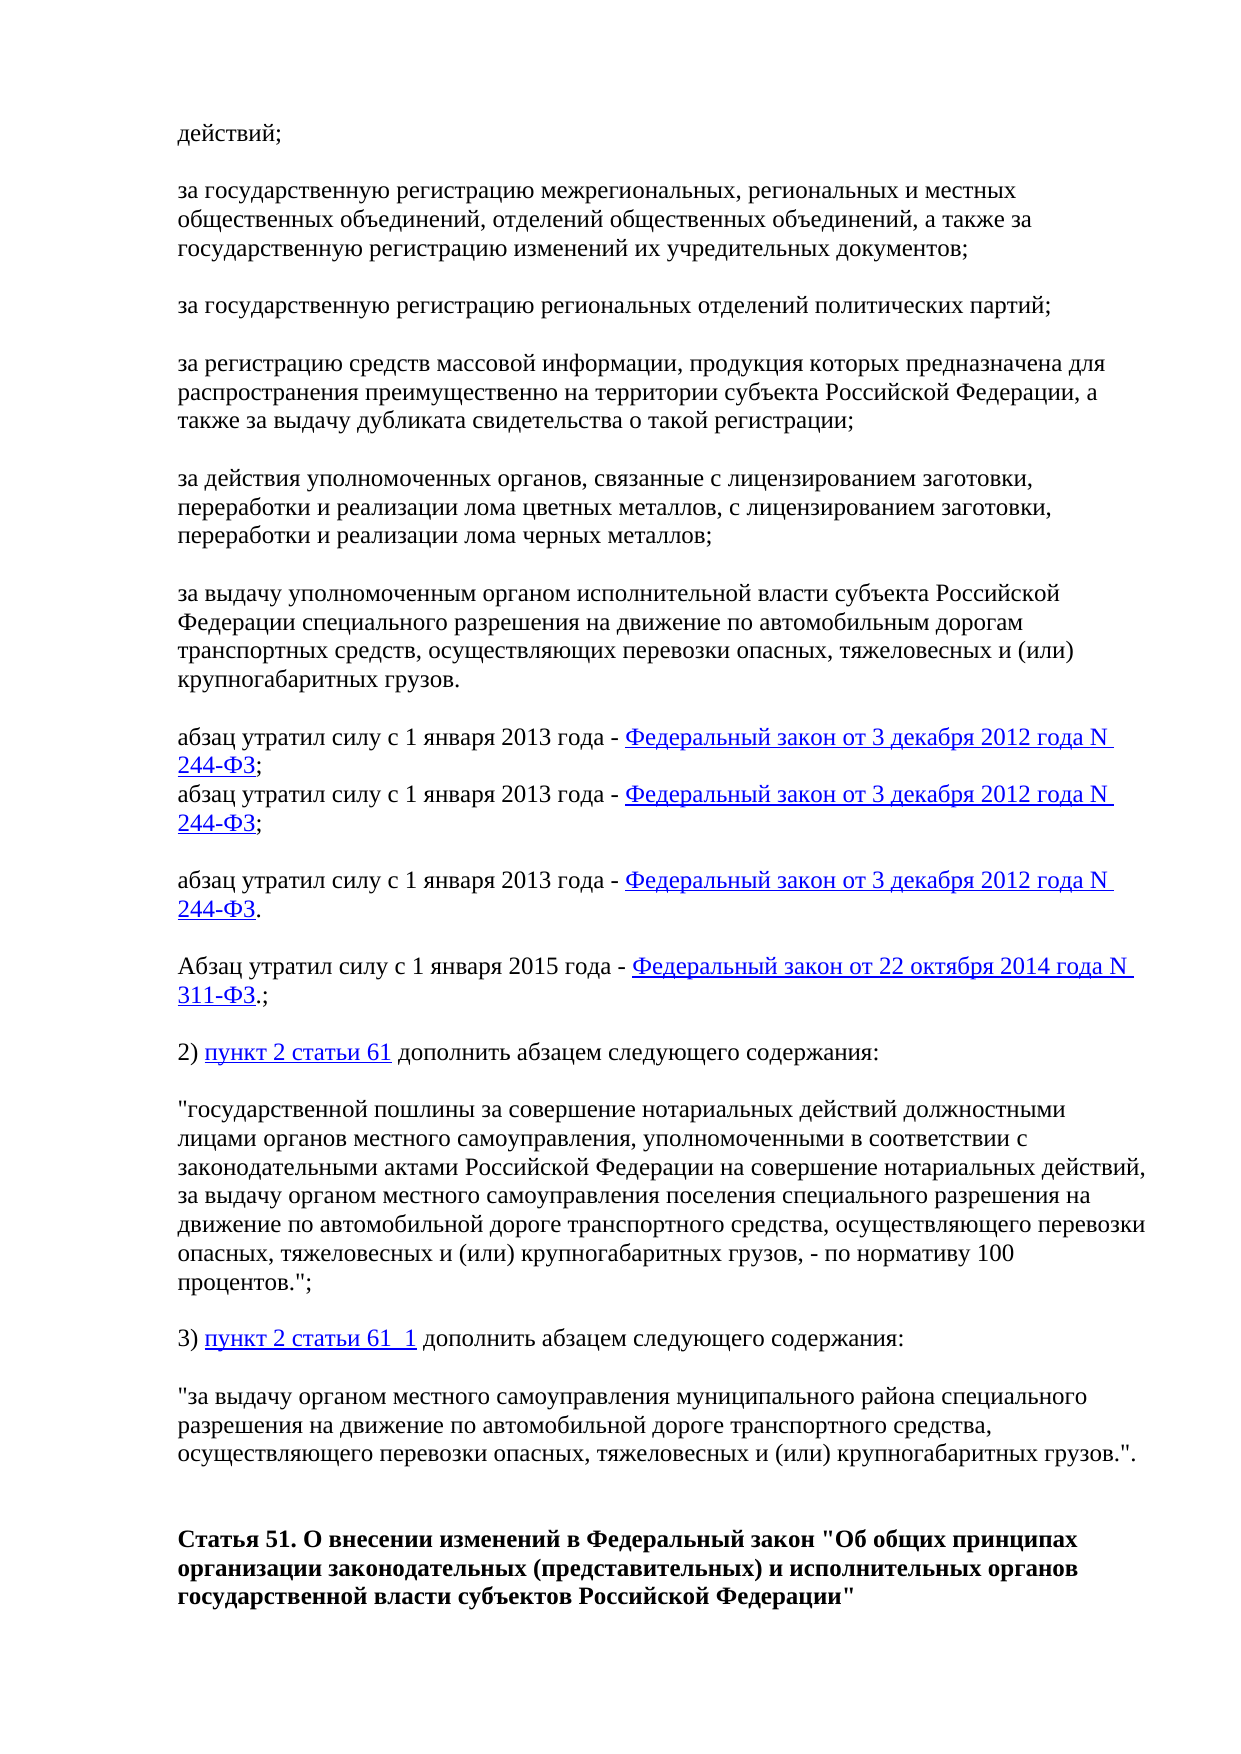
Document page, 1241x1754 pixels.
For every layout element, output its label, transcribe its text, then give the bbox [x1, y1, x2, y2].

text абзац утратил силу с 1 января 2013 года - Федеральный закон от 3 декабря 2012 года N 244-ФЗ. Абзац утратил силу с 1 января 2015 года - Федеральный закон от 22 октября 2014 года N 311-ФЗ.; [177, 865, 1152, 1037]
text Статья 51. О внесении изменений в Федеральный закон "Об общих принципах организации законодательных (представительных) и исполнительных органов государственной власти субъектов Российской Федерации" [177, 1524, 1152, 1610]
text 3) пункт 2 статьи 61_1 дополнить абзацем следующего содержания: "за выдачу органом местного самоуправления муниципального района специального разрешения на движение по автомобильной дороге транспортного средства, осуществляющего перевозки опасных, тяжеловесных и (или) крупногабаритных грузов.". [177, 1323, 1152, 1524]
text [177, 118, 1152, 779]
text 2) пункт 2 статьи 61 дополнить абзацем следующего содержания: "государственной пошлины за совершение нотариальных действий должностными лицами органов местного самоуправления, уполномоченными в соответствии с законодательными актами Российской Федерации на совершение нотариальных действий, за выдачу органом местного самоуправления поселения специального разрешения на движение по автомобильной дороге транспортного средства, осуществляющего перевозки опасных, тяжеловесных и (или) крупногабаритных грузов, - по нормативу 100 процентов."; [177, 1037, 1152, 1323]
text абзац утратил силу с 1 января 2013 года - Федеральный закон от 3 декабря 2012 года N 244-ФЗ; [177, 779, 1152, 865]
